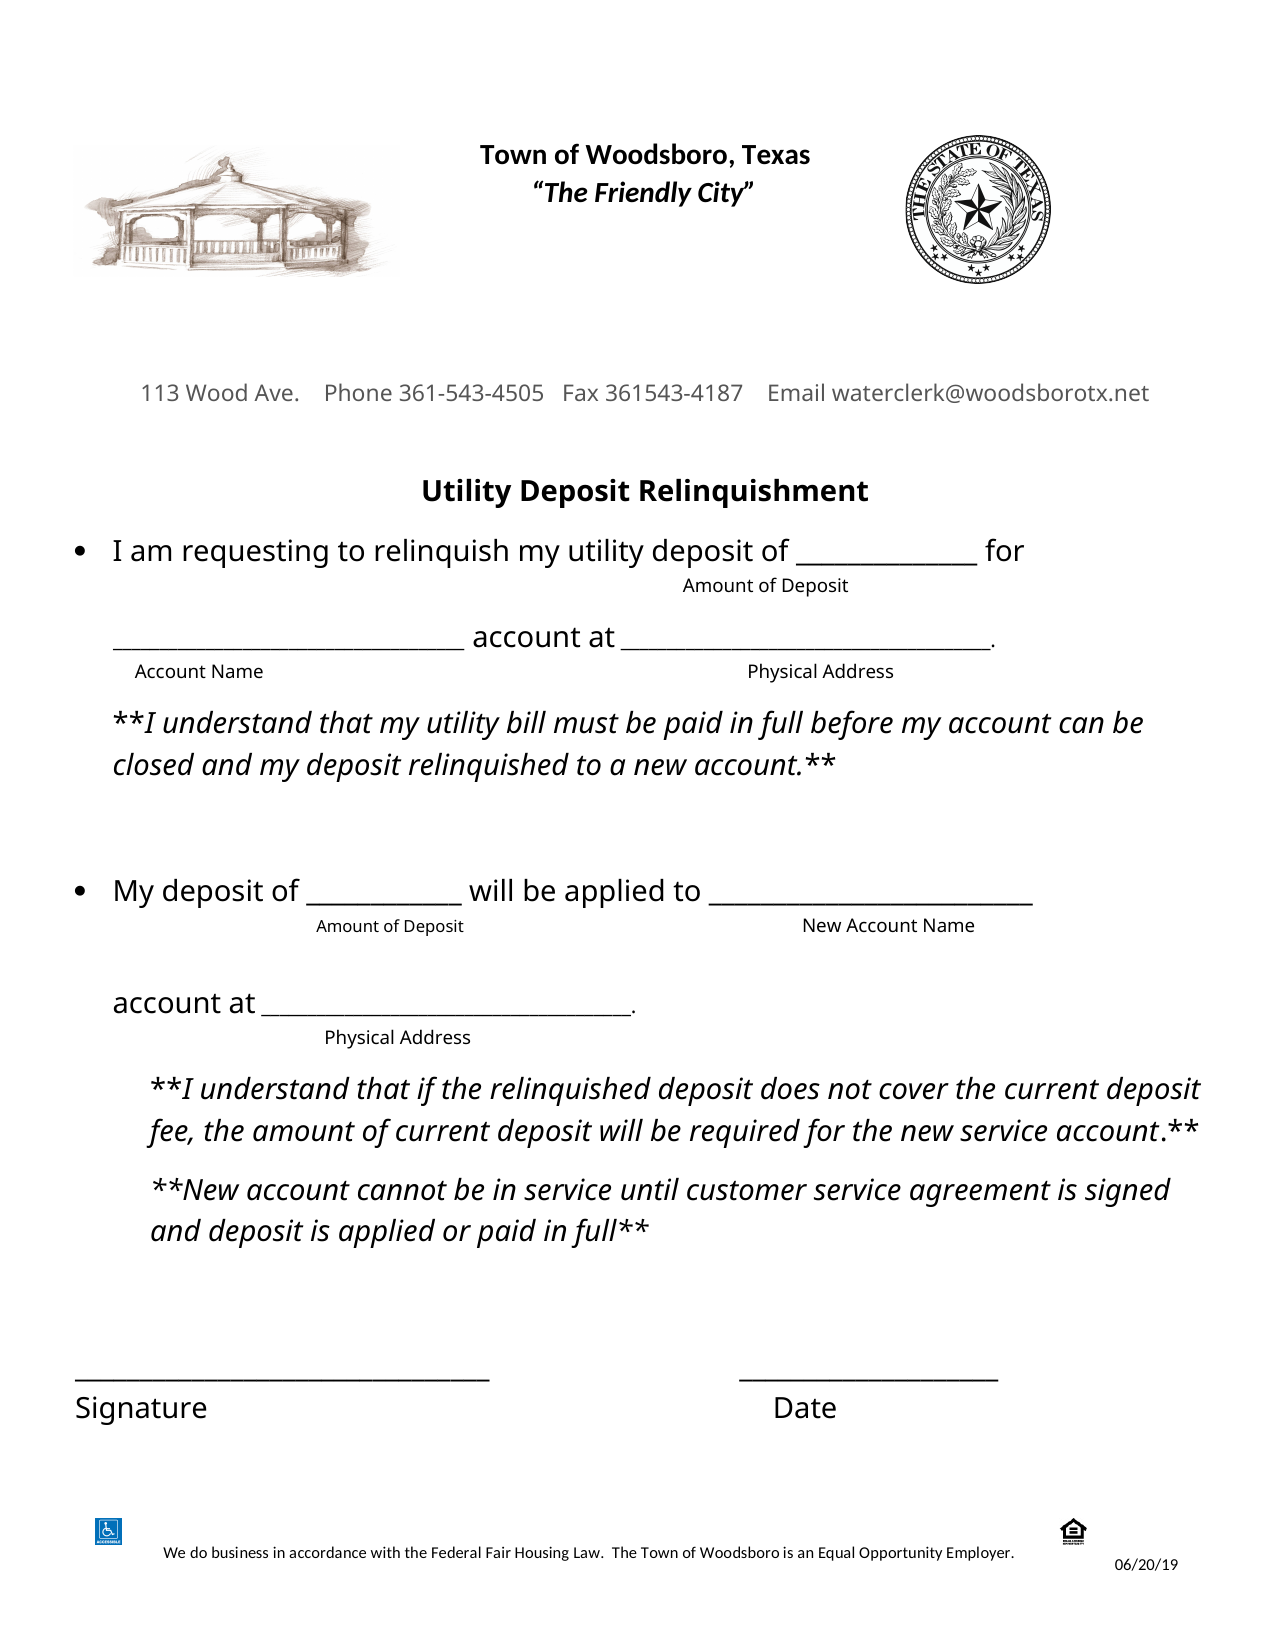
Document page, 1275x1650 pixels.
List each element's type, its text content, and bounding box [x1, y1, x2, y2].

picture [905, 135, 1051, 284]
text **I understand that my utility bill must be paid in full before my account can be closed and my deposit relinquished to a new account.** [112, 703, 1215, 784]
text ________________________________ ____________________ [75, 1346, 1215, 1386]
list I am requesting to relinquish my utility deposit of ______________ for [75, 530, 1215, 570]
text Utility Deposit Relinquishment [75, 471, 1215, 510]
text Amount of Deposit [75, 572, 1215, 598]
text Physical Address [75, 1024, 1215, 1050]
text **I understand that if the relinquished deposit does not cover the current deposit fee, the amount of current deposit will be required for the new service account.** [150, 1068, 1215, 1150]
list My deposit of ____________ will be applied to _________________________ [75, 871, 1215, 910]
picture [73, 145, 400, 277]
text Amount of Deposit New Account Name [112, 912, 1215, 938]
text account at ________________________________________. [112, 982, 1215, 1022]
text Signature Date [75, 1388, 1215, 1427]
text 113 Wood Ave. Phone 361-543-4505 Fax 361543-4187 Email waterclerk@woodsborotx.net [75, 377, 1215, 409]
text ______________________________________ account at ________________________________________. [75, 617, 1215, 656]
text **New account cannot be in service until customer service agreement is signed and deposit is applied or paid in full** [150, 1169, 1215, 1250]
text Account Name Physical Address [75, 659, 1215, 684]
